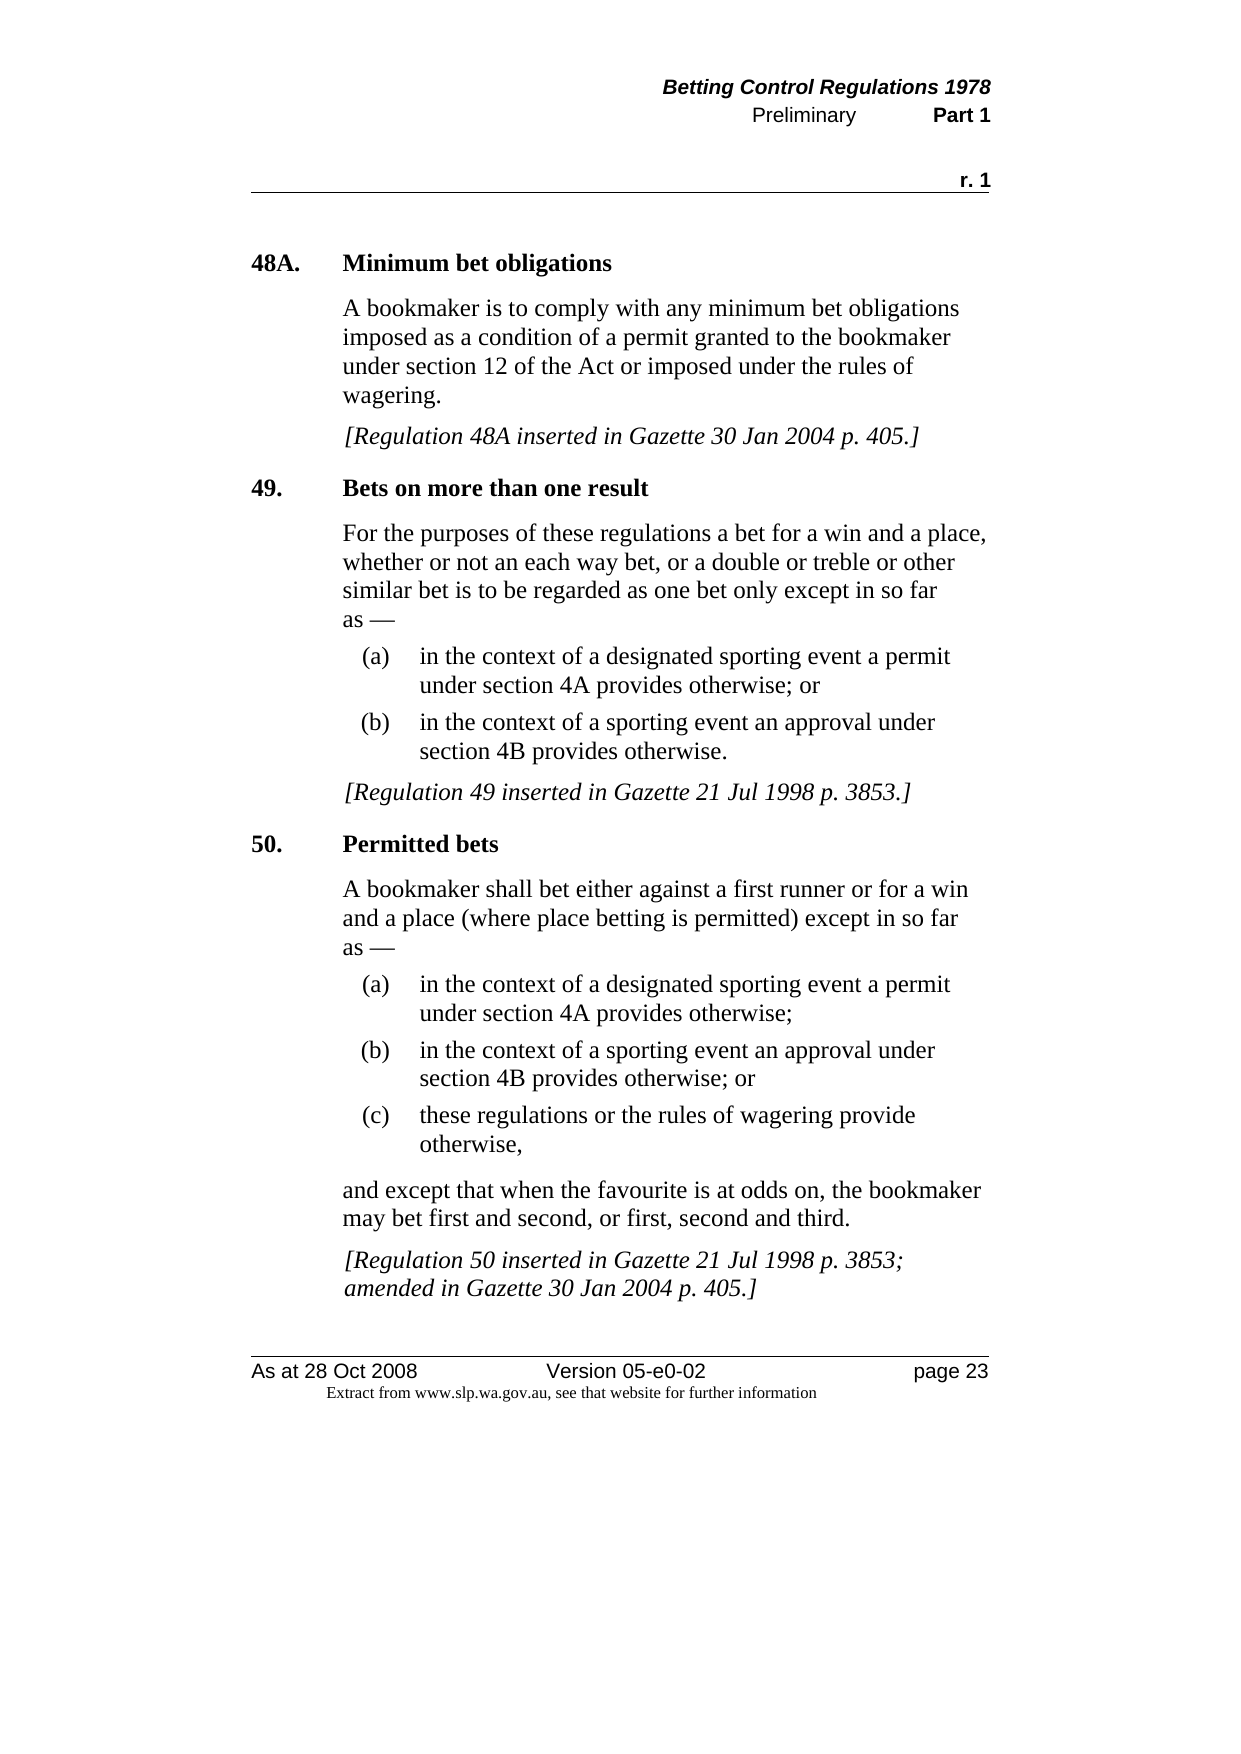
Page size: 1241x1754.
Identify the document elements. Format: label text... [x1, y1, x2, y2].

subtitle 48A. Minimum bet obligations [251, 248, 989, 277]
text (a) in the context of a designated sporting event a permit under section 4A provides otherwise; [251, 969, 989, 1026]
text (b) in the context of a sporting event an approval under section 4B provides otherwise. [251, 707, 989, 765]
text (b) in the context of a sporting event an approval under section 4B provides otherwise; or [251, 1035, 989, 1092]
subtitle 50. Permitted bets [251, 829, 989, 858]
text A bookmaker shall bet either against a first runner or for a win and a place (where place betting is permitted) except in so far as — [251, 874, 989, 961]
text [Regulation 49 inserted in Gazette 21 Jul 1998 p. 3853.] [251, 777, 989, 806]
text (c) these regulations or the rules of wagering provide otherwise, [251, 1101, 989, 1158]
text (a) in the context of a designated sporting event a permit under section 4A provides otherwise; or [251, 641, 989, 699]
text and except that when the favourite is at odds on, the bookmaker may bet first and second, or first, second and third. [251, 1175, 989, 1232]
text [Regulation 48A inserted in Gazette 30 Jan 2004 p. 405.] [251, 421, 989, 450]
text For the purposes of these regulations a bet for a win and a place, whether or not an each way bet, or a double or treble or other similar bet is to be regarded as one bet only except in so far as — [251, 518, 989, 633]
subtitle 49. Bets on more than one result [251, 473, 989, 501]
text A bookmaker is to comply with any minimum bet obligations imposed as a condition of a permit granted to the bookmaker under section 12 of the Act or imposed under the rules of wagering. [251, 293, 989, 408]
text [Regulation 50 inserted in Gazette 21 Jul 1998 p. 3853; amended in Gazette 30 Jan 2004 p. 405.] [251, 1245, 989, 1302]
